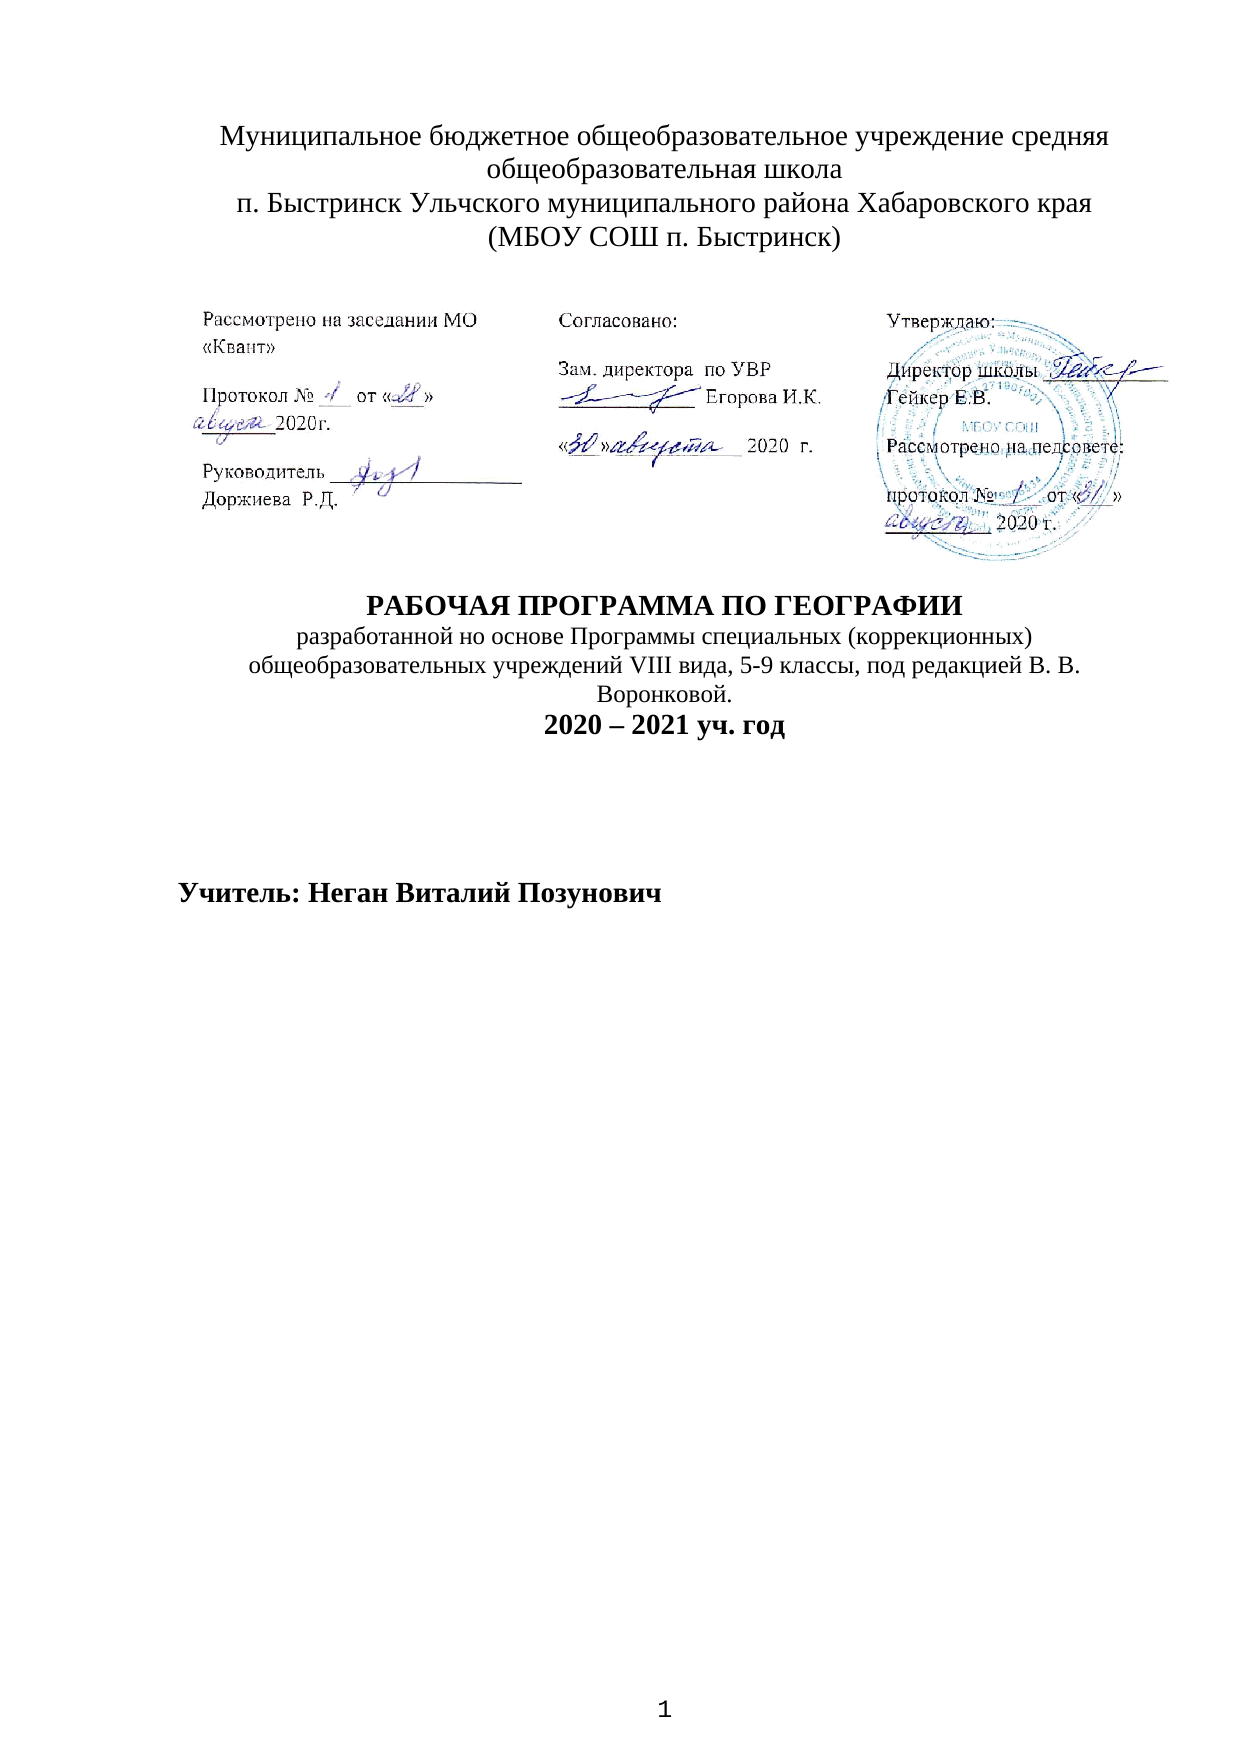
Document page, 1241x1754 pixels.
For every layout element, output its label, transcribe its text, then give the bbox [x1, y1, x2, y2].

text п. Быстринск Ульчского муниципального района Хабаровского края [177, 185, 1152, 219]
text Учитель: Неган Виталий Позунович [177, 875, 1152, 909]
text РАБОЧАЯ ПРОГРАММА ПО ГЕОГРАФИИ [177, 588, 1152, 621]
text (МБОУ СОШ п. Быстринск) [177, 219, 1152, 252]
picture [104, 287, 1211, 604]
text 2020 – 2021 уч. год [177, 707, 1152, 741]
text Муниципальное бюджетное общеобразовательное учреждение средняя общеобразовательная школа [177, 118, 1152, 185]
text разработанной но основе Программы специальных (коррекционных) общеобразовательных учреждений VIII вида, 5-9 классы, под редакцией В. В. Воронковой. [177, 621, 1152, 707]
